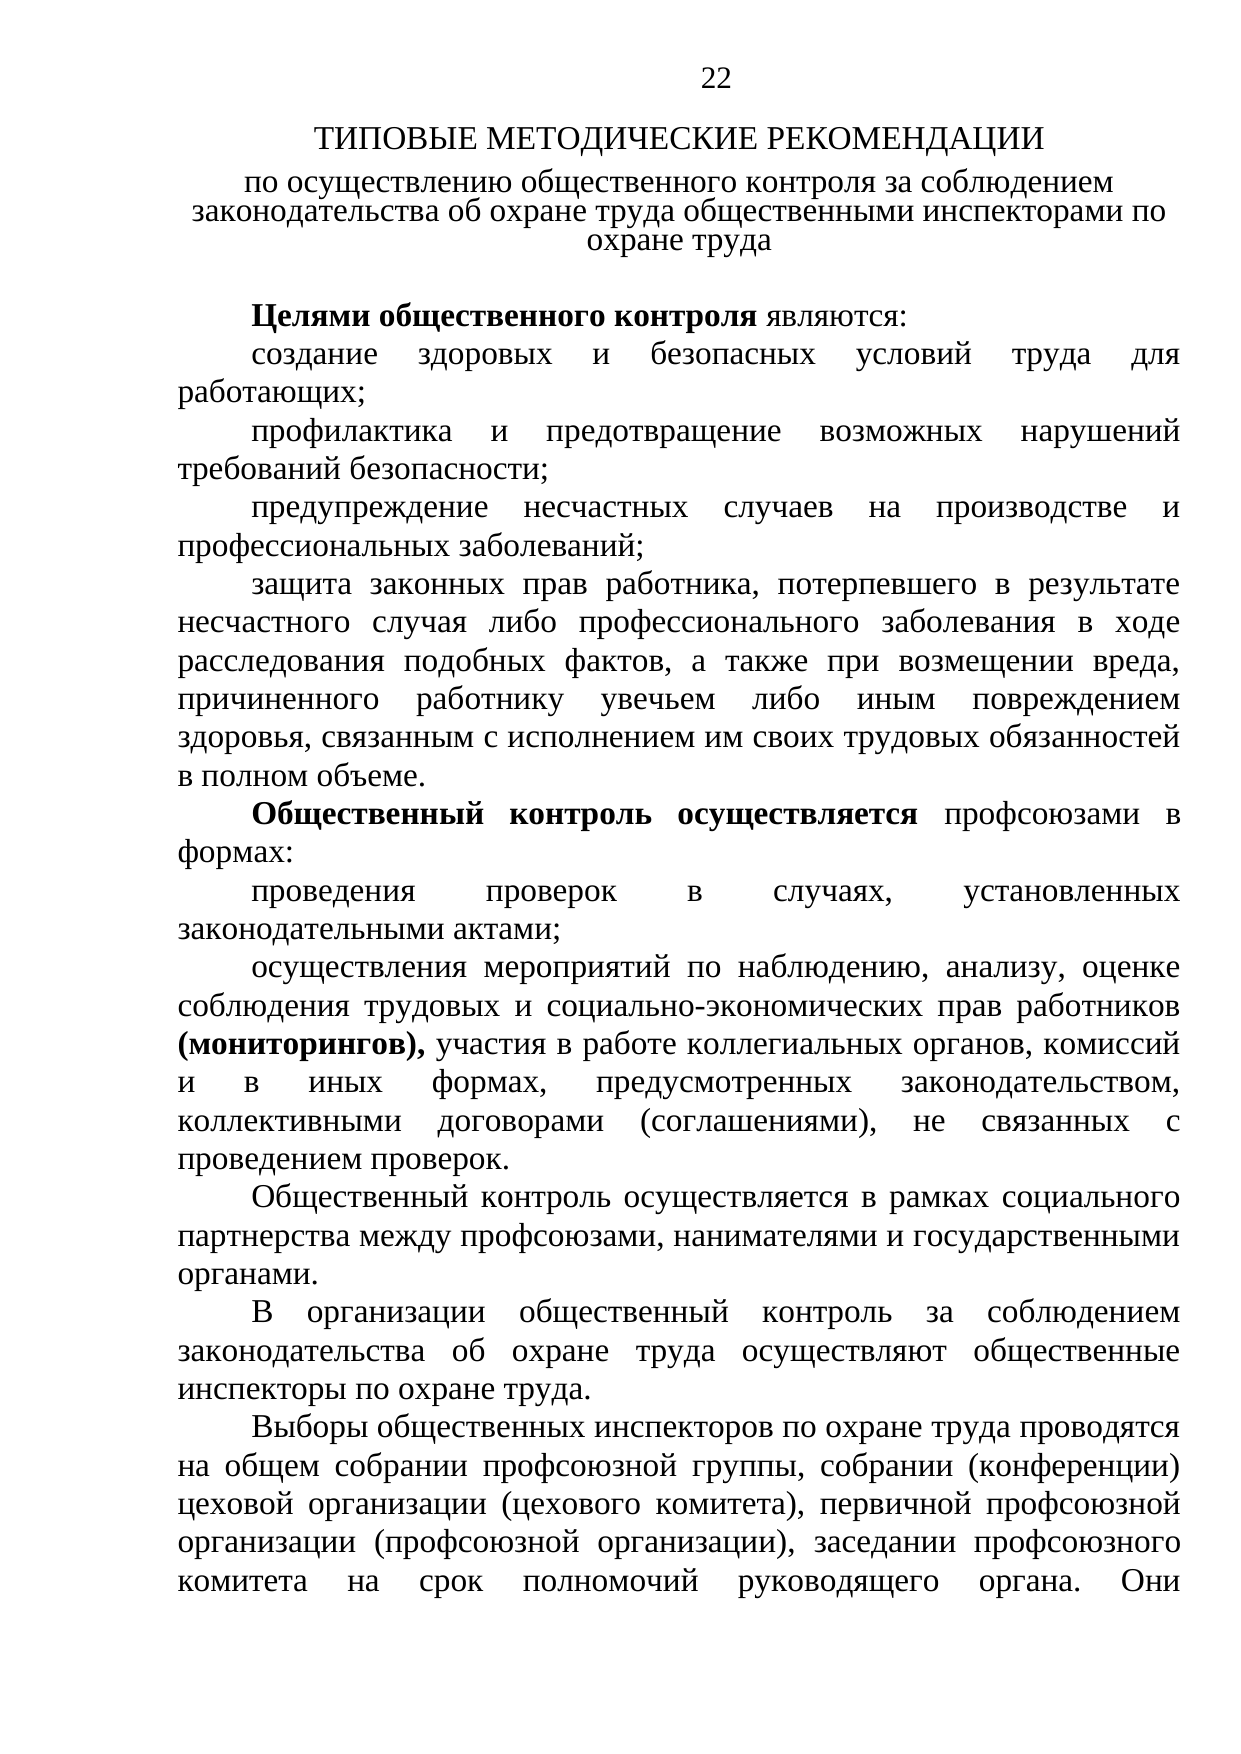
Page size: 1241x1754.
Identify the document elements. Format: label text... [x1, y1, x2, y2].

text защита законных прав работника, потерпевшего в результате несчастного случая либо профессионального заболевания в ходе расследования подобных фактов, а также при возмещении вреда, причиненного работнику увечьем либо иным повреждением здоровья, связанным с исполнением им своих трудовых обязанностей в полном объеме. [177, 563, 1181, 793]
text создание здоровых и безопасных условий труда для работающих; [177, 333, 1181, 410]
text Целями общественного контроля являются: [177, 295, 1181, 333]
text по осуществлению общественного контроля за соблюдением законодательства об охране труда общественными инспекторами по охране труда [177, 169, 1181, 256]
text Общественный контроль осуществляется в рамках социального партнерства между профсоюзами, нанимателями и государственными органами. [177, 1176, 1181, 1291]
text Общественный контроль осуществляется профсоюзами в формах: [177, 793, 1181, 870]
text профилактика и предотвращение возможных нарушений требований безопасности; [177, 410, 1181, 486]
text В организации общественный контроль за соблюдением законодательства об охране труда осуществляют общественные инспекторы по охране труда. [177, 1291, 1181, 1406]
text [177, 1406, 1181, 1598]
text предупреждение несчастных случаев на производстве и профессиональных заболеваний; [177, 486, 1181, 563]
text осуществления мероприятий по наблюдению, анализу, оценке соблюдения трудовых и социально-экономических прав работников (мониторингов), участия в работе коллегиальных органов, комиссий и в иных формах, предусмотренных законодательством, коллективными договорами (соглашениями), не связанных с проведением проверок. [177, 946, 1181, 1176]
text ТИПОВЫЕ МЕТОДИЧЕСКИЕ РЕКОМЕНДАЦИИ [177, 118, 1181, 156]
text проведения проверок в случаях, установленных законодательными актами; [177, 870, 1181, 946]
